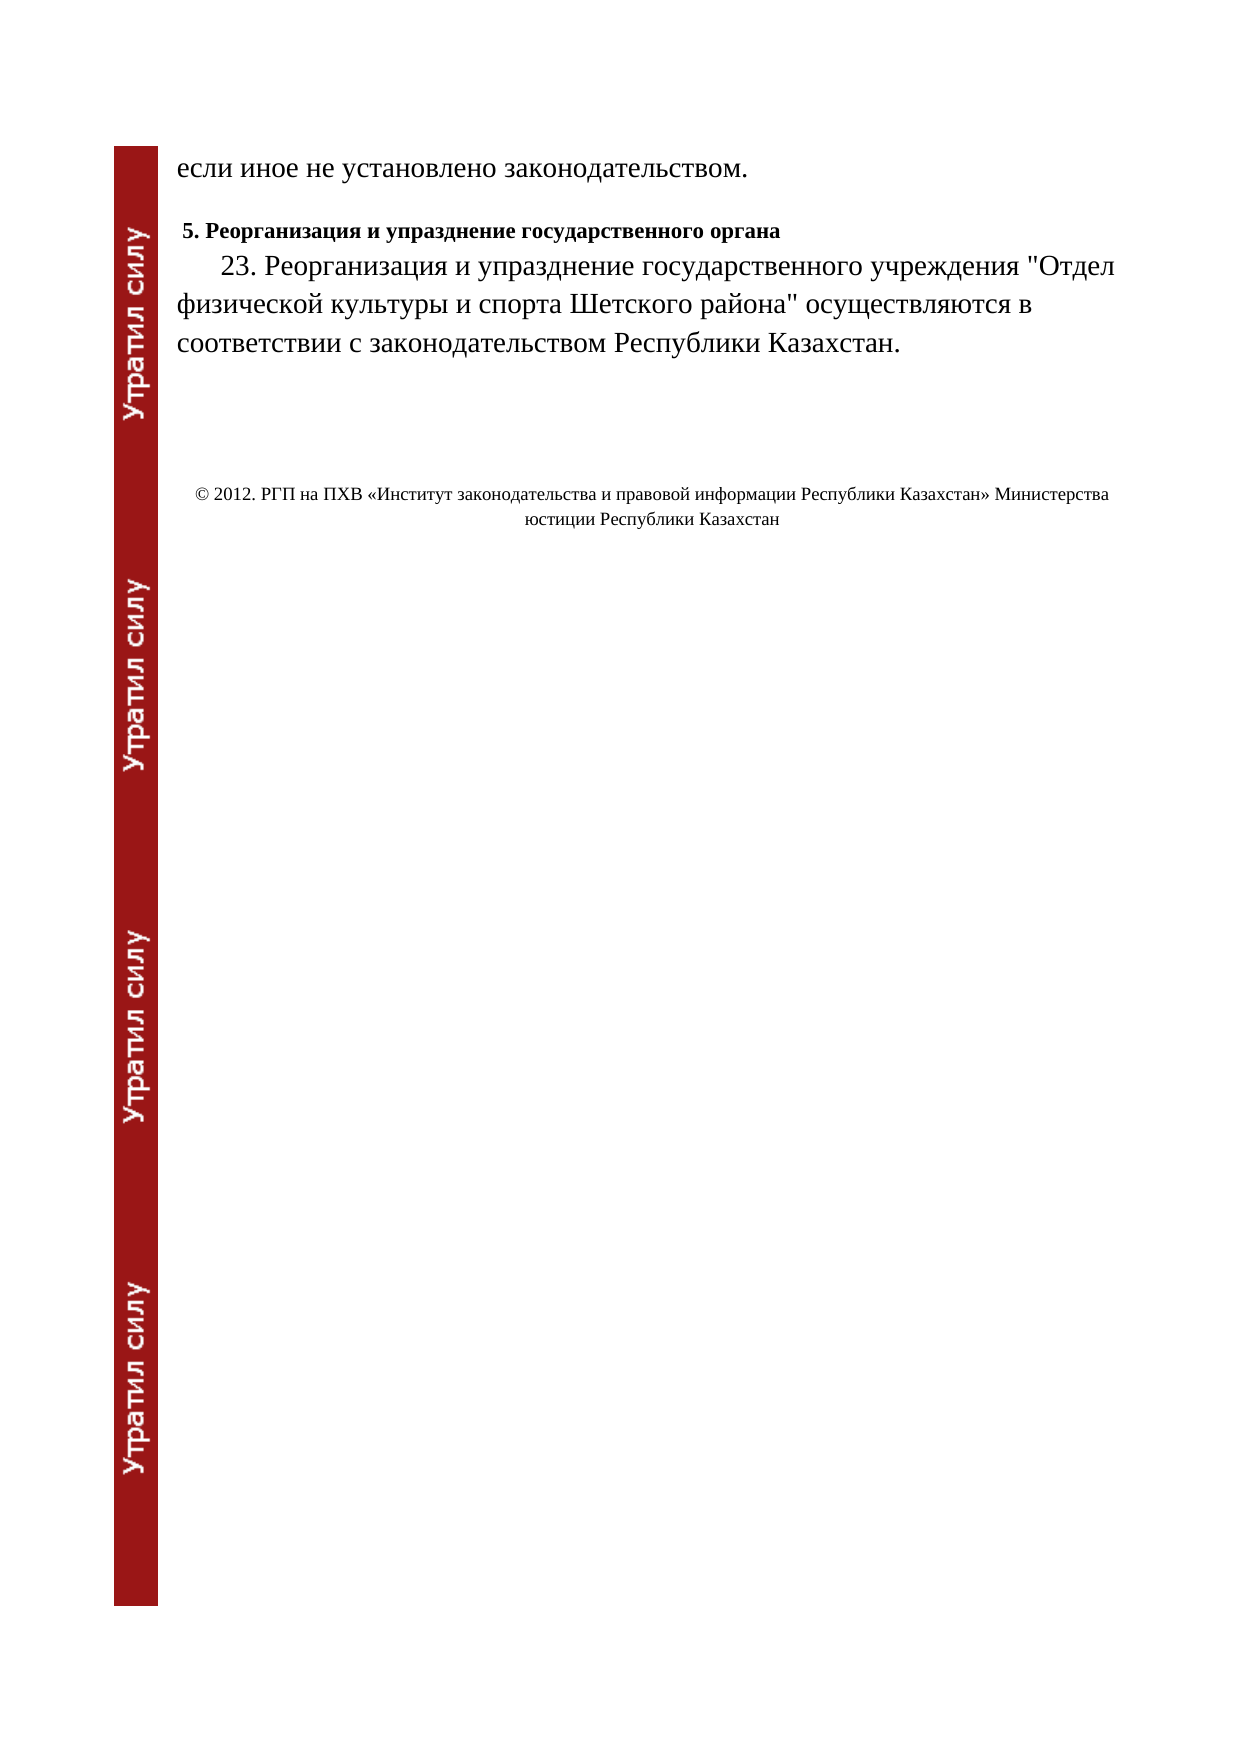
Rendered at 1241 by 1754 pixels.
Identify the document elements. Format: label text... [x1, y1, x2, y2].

text 5. Реорганизация и упразднение государственного органа [112, 218, 1128, 244]
picture [114, 214, 158, 218]
picture [114, 146, 158, 150]
picture [114, 529, 158, 1606]
text 23. Реорганизация и упразднение государственного учреждения "Отдел физической культуры и спорта Шетского района" осуществляются в соответствии с законодательством Республики Казахстан. [112, 248, 1128, 389]
picture [114, 389, 158, 483]
picture [114, 244, 158, 248]
text © 2012. РГП на ПХВ «Институт законодательства и правовой информации Республики Казахстан» Министерства юстиции Республики Казахстан [112, 483, 1128, 529]
